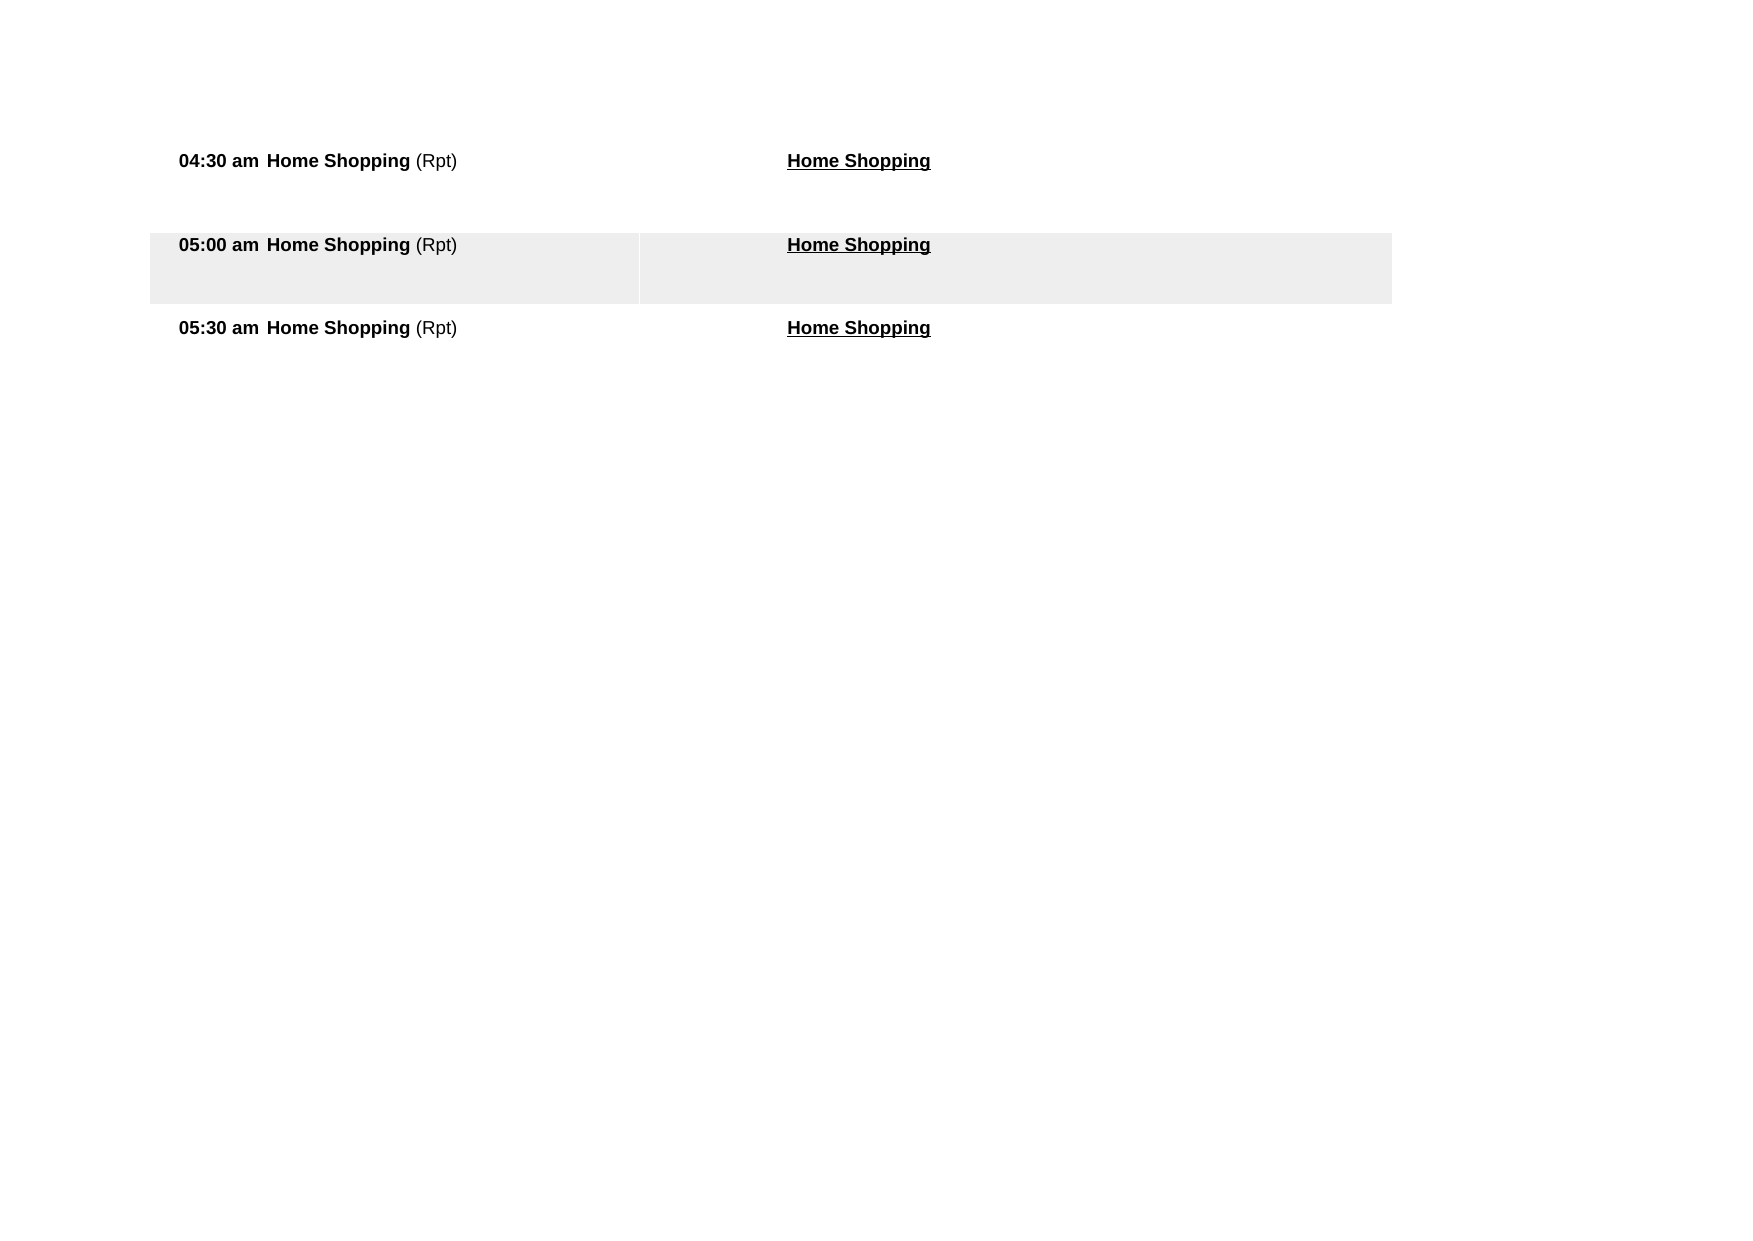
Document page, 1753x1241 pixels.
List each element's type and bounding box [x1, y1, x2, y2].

table_cell [150, 150, 1392, 1090]
